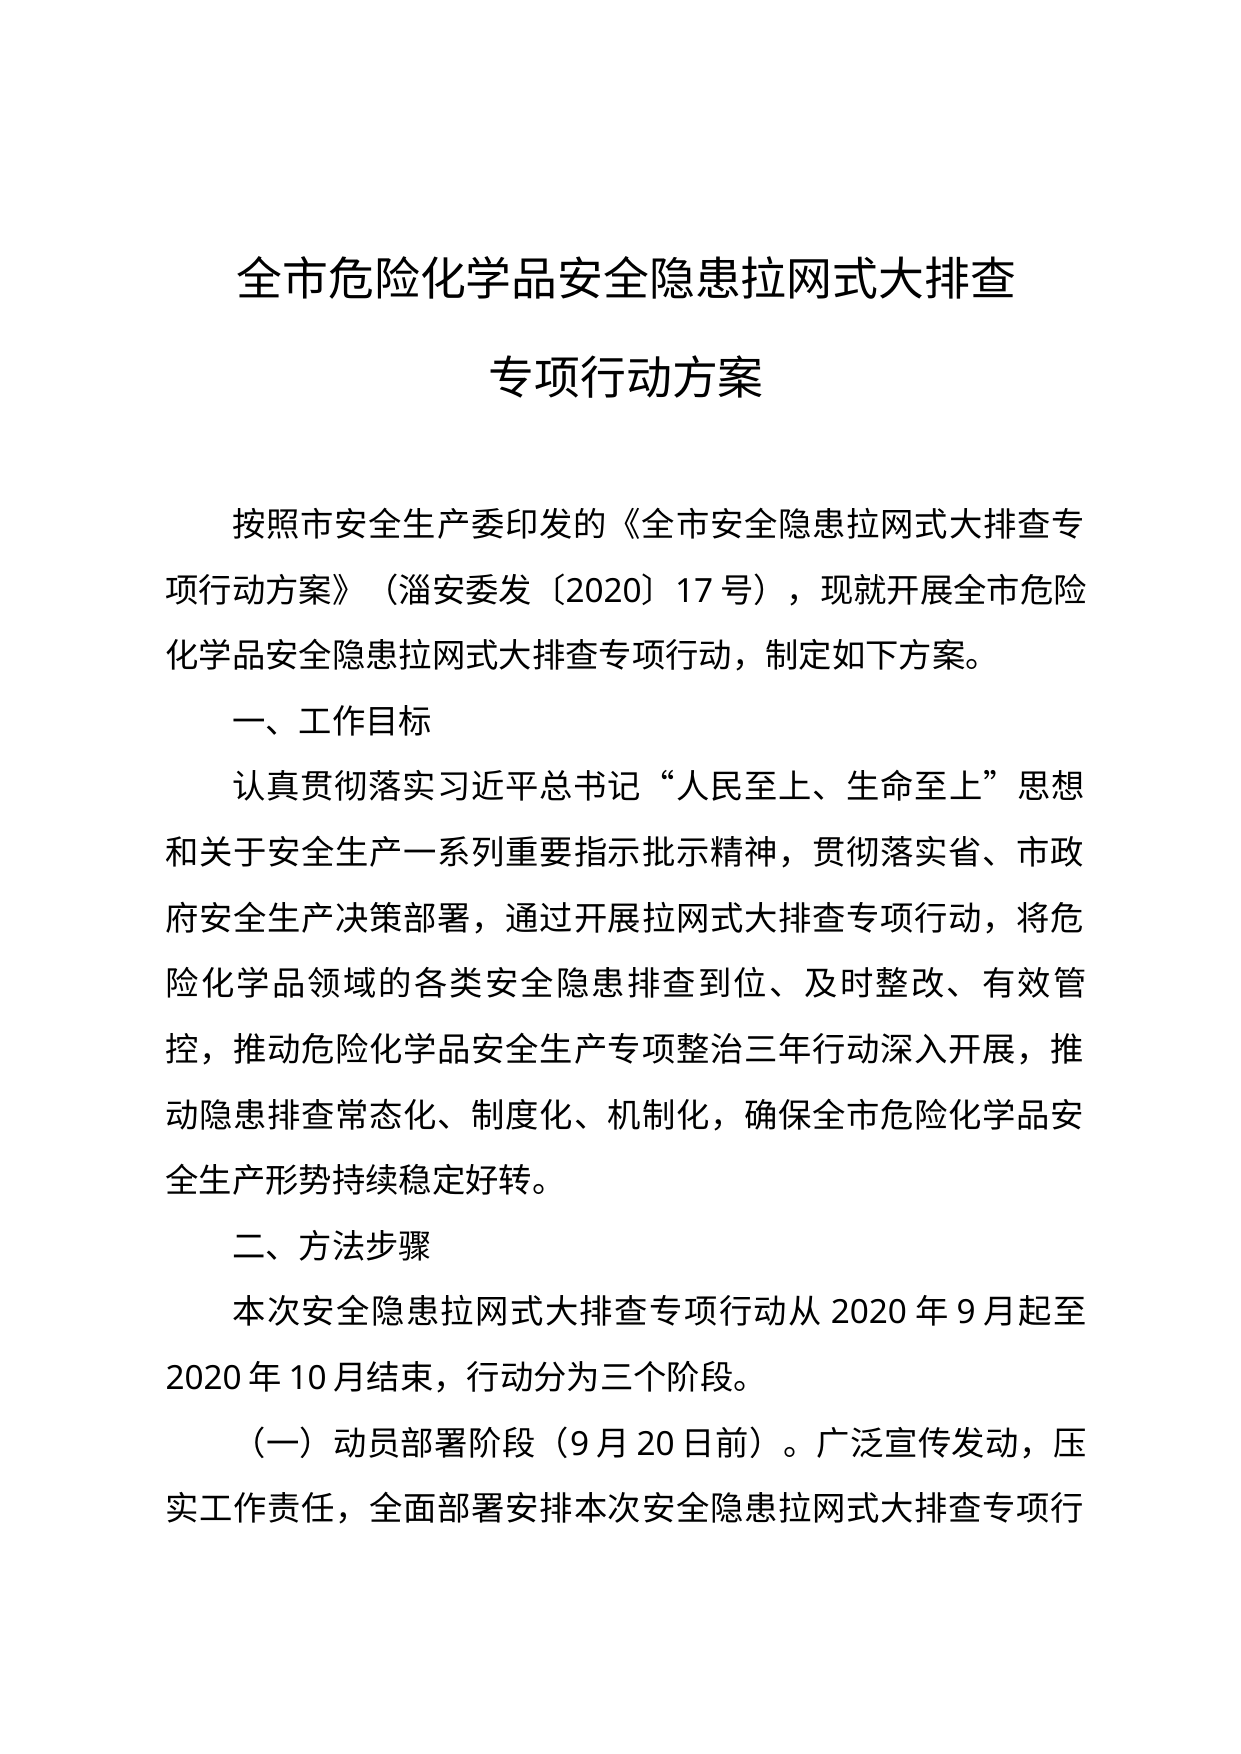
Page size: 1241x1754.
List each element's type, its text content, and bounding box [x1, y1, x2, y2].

text 本次安全隐患拉网式大排查专项行动从2020年9月起至2020年10月结束，行动分为三个阶段。 [165, 1277, 1087, 1408]
text 全市危险化学品安全隐患拉网式大排查 [165, 227, 1087, 325]
text 按照市安全生产委印发的《全市安全隐患拉网式大排查专项行动方案》（淄安委发〔2020〕17号），现就开展全市危险化学品安全隐患拉网式大排查专项行动，制定如下方案。 [165, 489, 1087, 686]
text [165, 1408, 1087, 1539]
text 专项行动方案 [165, 325, 1087, 423]
text 二、方法步骤 [165, 1211, 1087, 1277]
text 认真贯彻落实习近平总书记“人民至上、生命至上”思想和关于安全生产一系列重要指示批示精神，贯彻落实省、市政府安全生产决策部署，通过开展拉网式大排查专项行动，将危险化学品领域的各类安全隐患排查到位、及时整改、有效管控，推动危险化学品安全生产专项整治三年行动深入开展，推动隐患排查常态化、制度化、机制化，确保全市危险化学品安全生产形势持续稳定好转。 [165, 752, 1087, 1211]
text 一、工作目标 [165, 686, 1087, 752]
